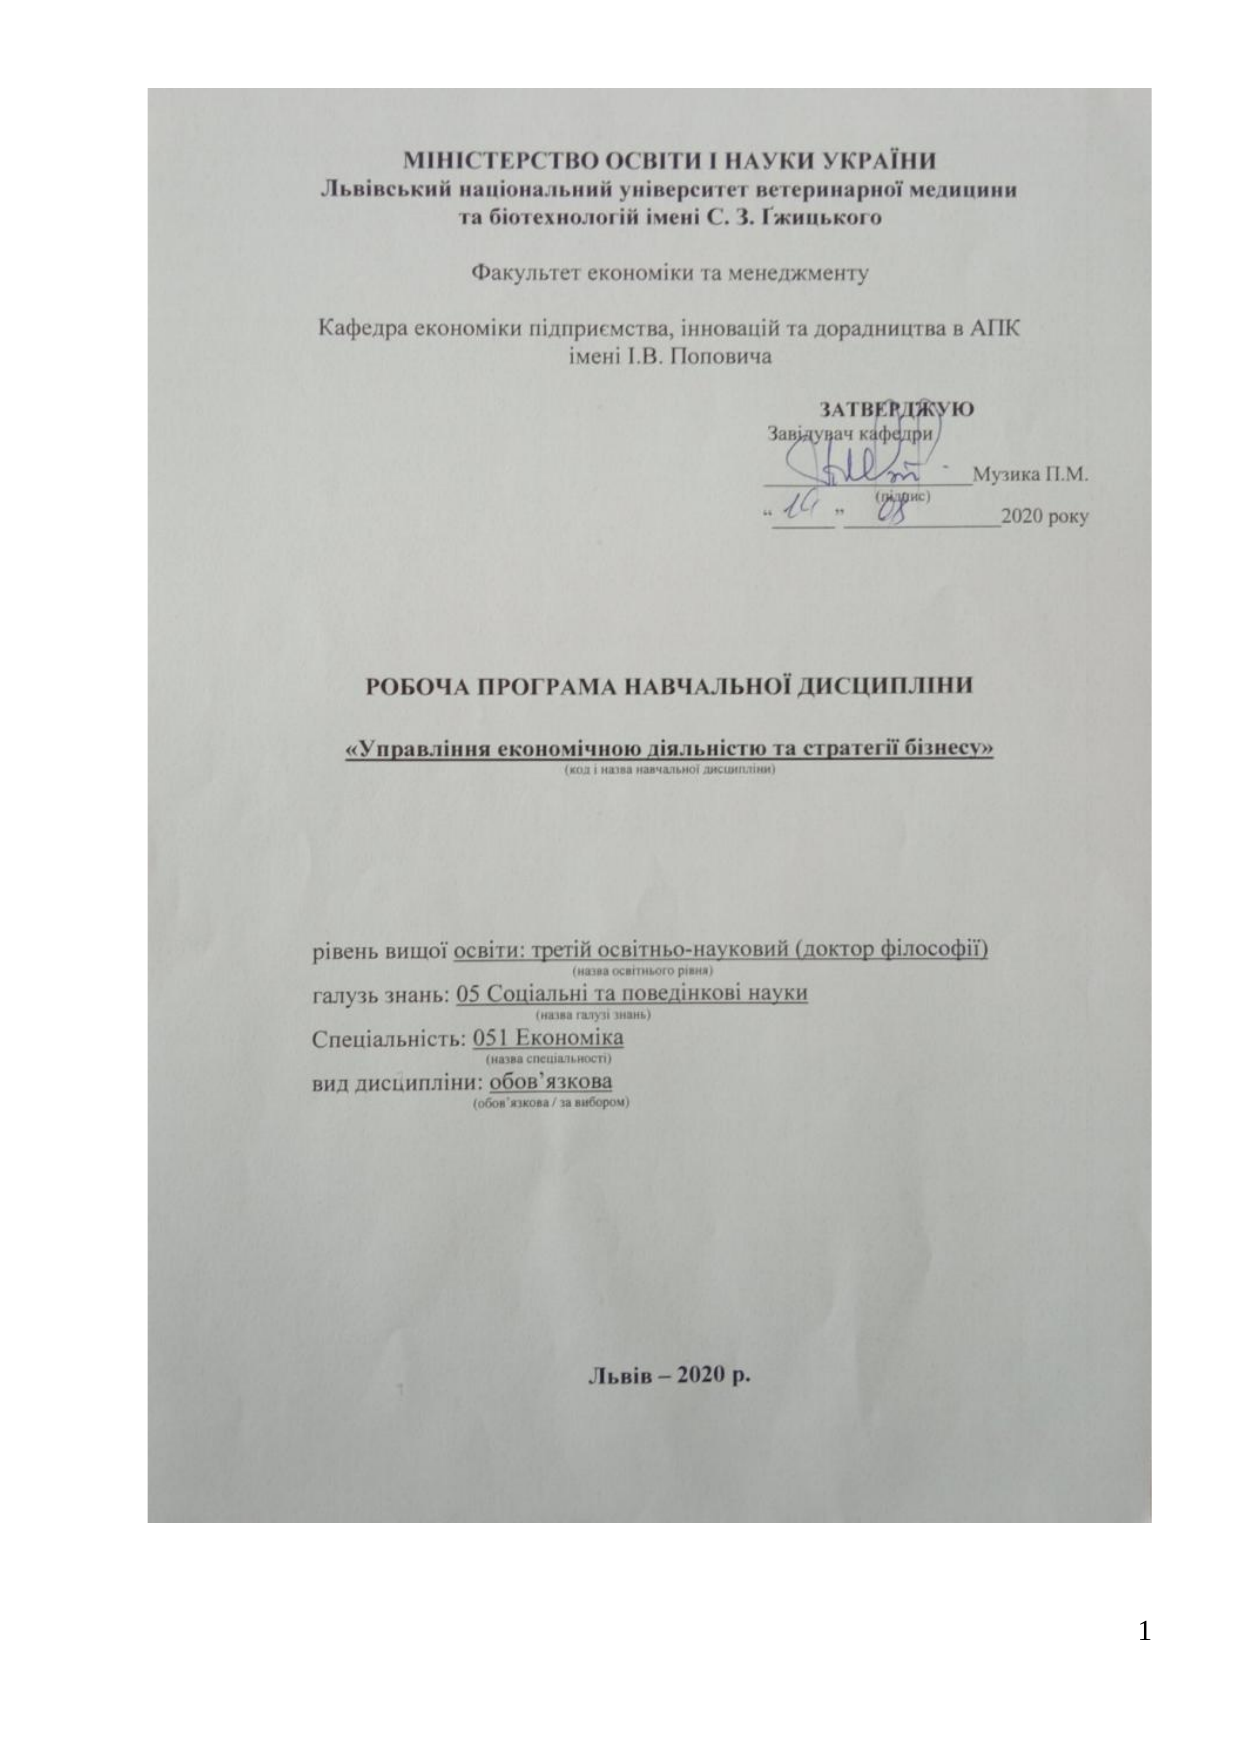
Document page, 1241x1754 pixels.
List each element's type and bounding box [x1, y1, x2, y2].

picture [147, 88, 1152, 1523]
